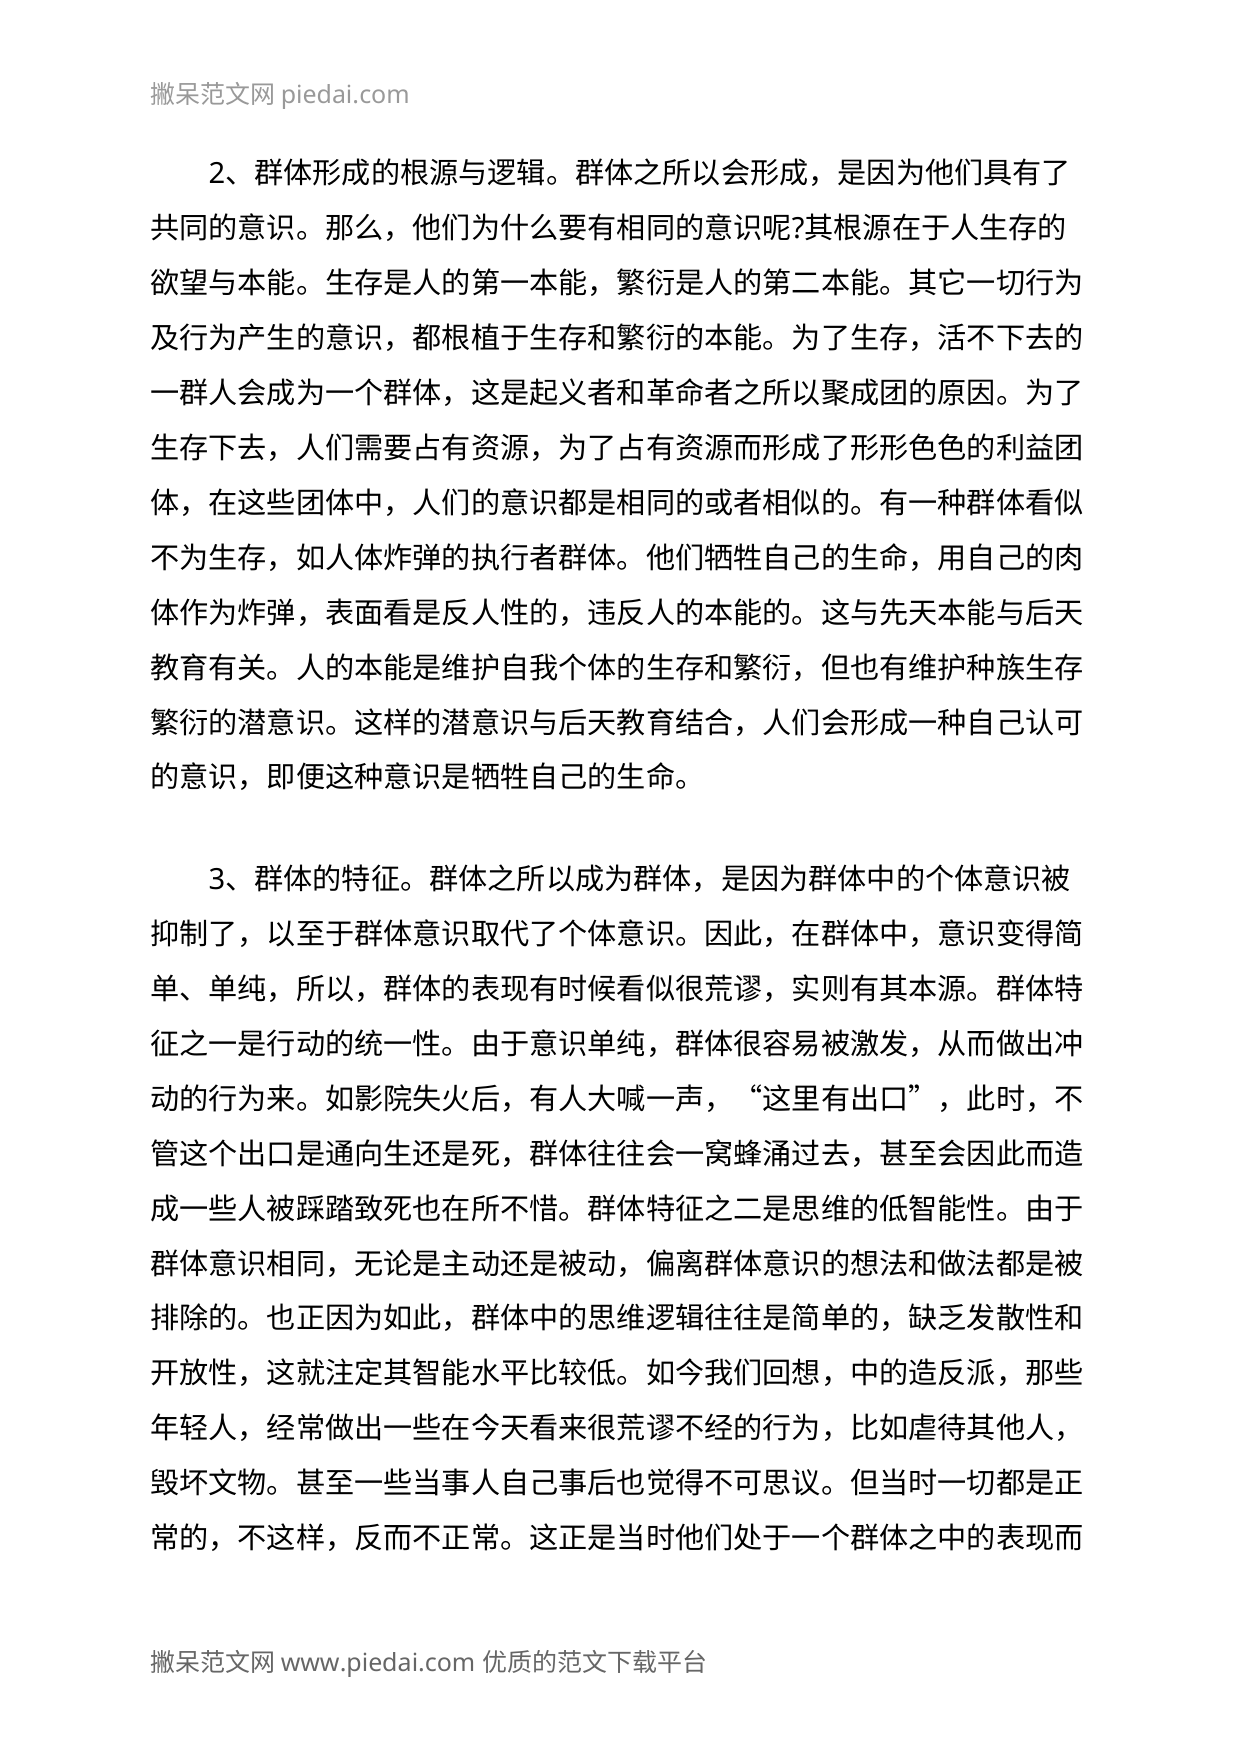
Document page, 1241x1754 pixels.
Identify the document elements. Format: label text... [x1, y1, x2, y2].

text 2、群体形成的根源与逻辑。群体之所以会形成，是因为他们具有了共同的意识。那么，他们为什么要有相同的意识呢?其根源在于人生存的欲望与本能。生存是人的第一本能，繁衍是人的第二本能。其它一切行为及行为产生的意识，都根植于生存和繁衍的本能。为了生存，活不下去的一群人会成为一个群体，这是起义者和革命者之所以聚成团的原因。为了生存下去，人们需要占有资源，为了占有资源而形成了形形色色的利益团体，在这些团体中，人们的意识都是相同的或者相似的。有一种群体看似不为生存，如人体炸弹的执行者群体。他们牺牲自己的生命，用自己的肉体作为炸弹，表面看是反人性的，违反人的本能的。这与先天本能与后天教育有关。人的本能是维护自我个体的生存和繁衍，但也有维护种族生存繁衍的潜意识。这样的潜意识与后天教育结合，人们会形成一种自己认可的意识，即便这种意识是牺牲自己的生命。 [150, 150, 1090, 796]
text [150, 856, 1090, 1557]
